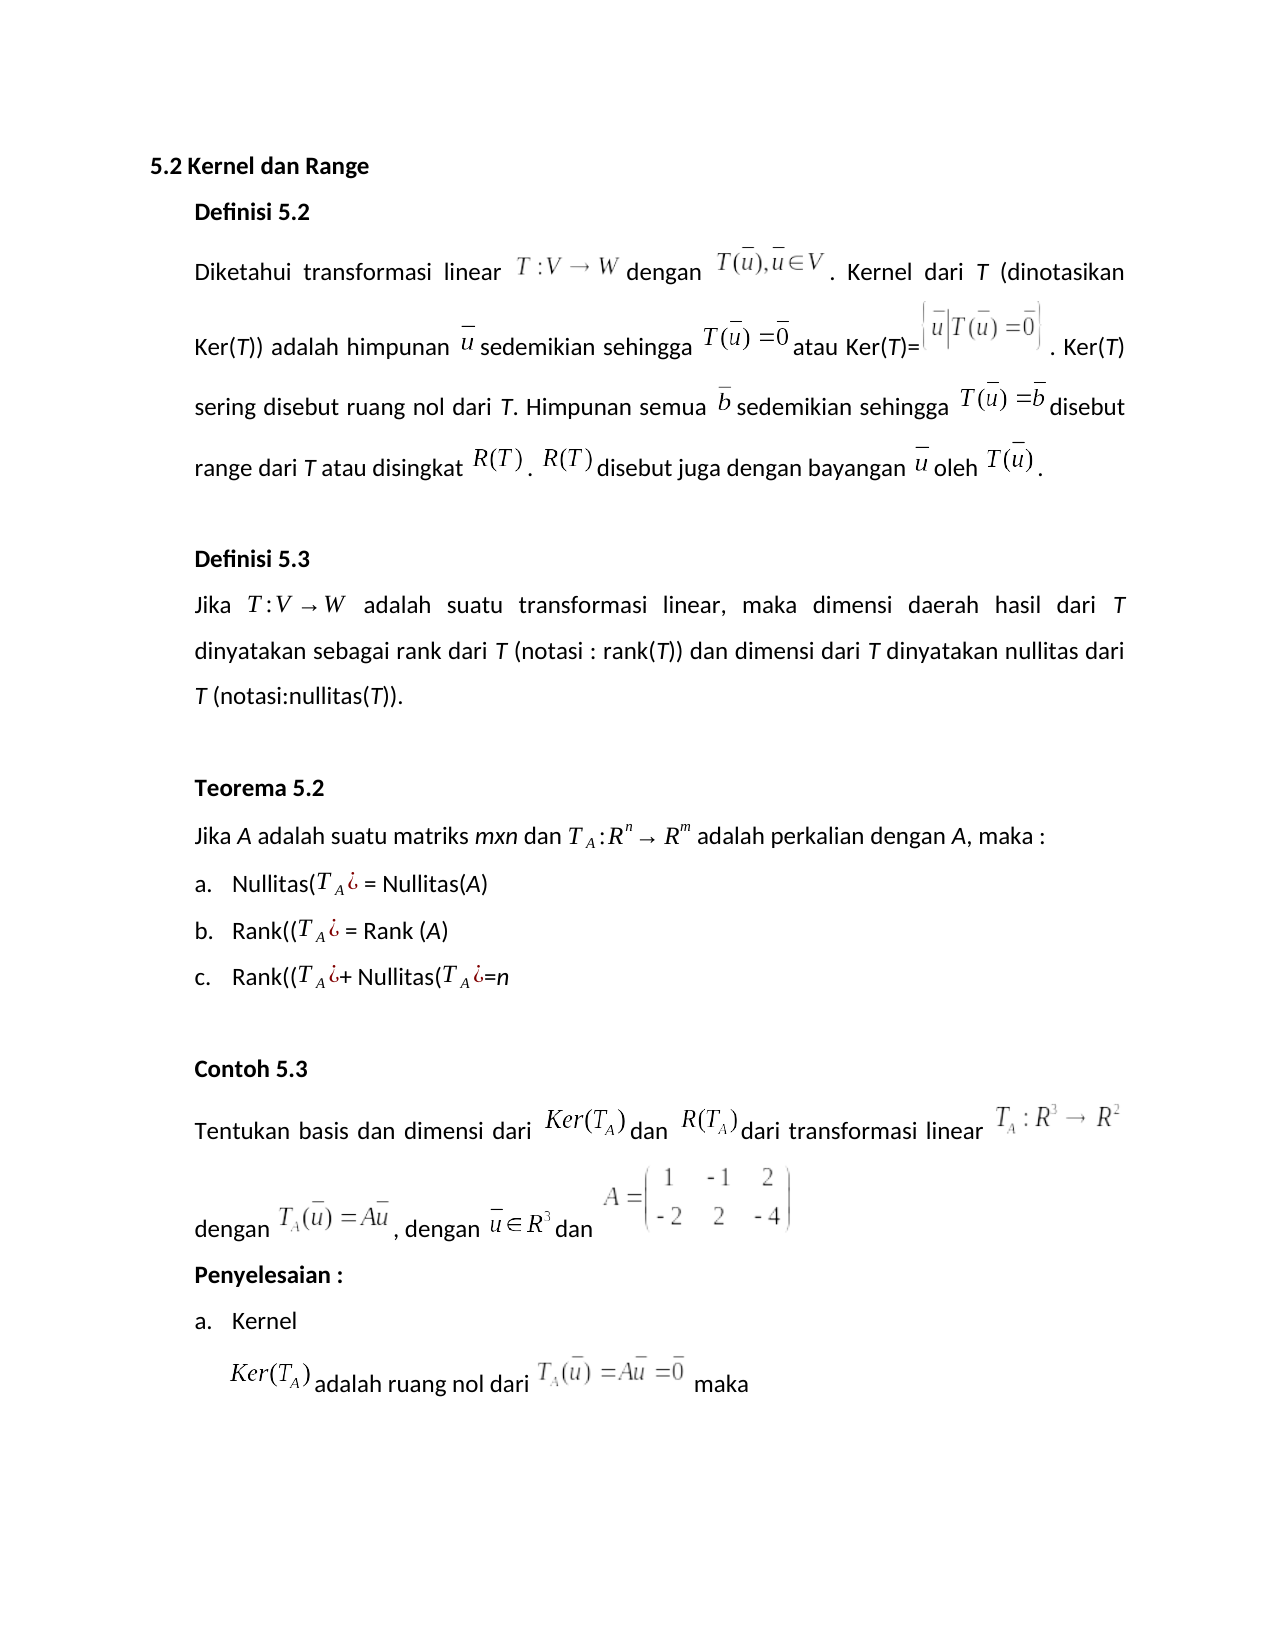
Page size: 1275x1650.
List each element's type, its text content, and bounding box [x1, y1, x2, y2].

text Teorema 5.2 [194, 772, 1125, 802]
list Kernel [194, 1305, 1125, 1335]
text Contoh 5.3 [194, 1053, 1125, 1084]
text adalah ruang nol dari maka [225, 1351, 1125, 1399]
list Nullitas( = Nullitas(A) [194, 868, 1125, 899]
text Jika adalah suatu transformasi linear, maka dimensi daerah hasil dari T dinyatakan sebagai rank dari T (notasi : rank(T)) dan dimensi dari T dinyatakan nullitas dari T (notasi:nullitas(T)). [194, 589, 1125, 711]
list Kernel dan Range [150, 150, 1125, 181]
text Tentukan basis dan dimensi dari dan dari transformasi linear dengan , dengan dan [194, 1099, 1125, 1244]
text Definisi 5.2 [194, 196, 1125, 226]
list Rank(( = Rank (A) [194, 914, 1125, 946]
text Jika A adalah suatu matriks mxn dan adalah perkalian dengan A, maka : [194, 818, 1125, 853]
text Definisi 5.3 [194, 543, 1125, 574]
text Diketahui transformasi linear dengan . Kernel dari T (dinotasikan Ker(T)) adalah himpunan sedemikian sehingga atau Ker(T)=. Ker(T) sering disebut ruang nol dari T. Himpunan semua sedemikian sehingga disebut range dari T atau disingkat . disebut juga dengan bayangan oleh . [194, 241, 1125, 482]
text Penyelesaian : [194, 1259, 1125, 1289]
list Rank((+ Nullitas(=n [194, 961, 1125, 992]
